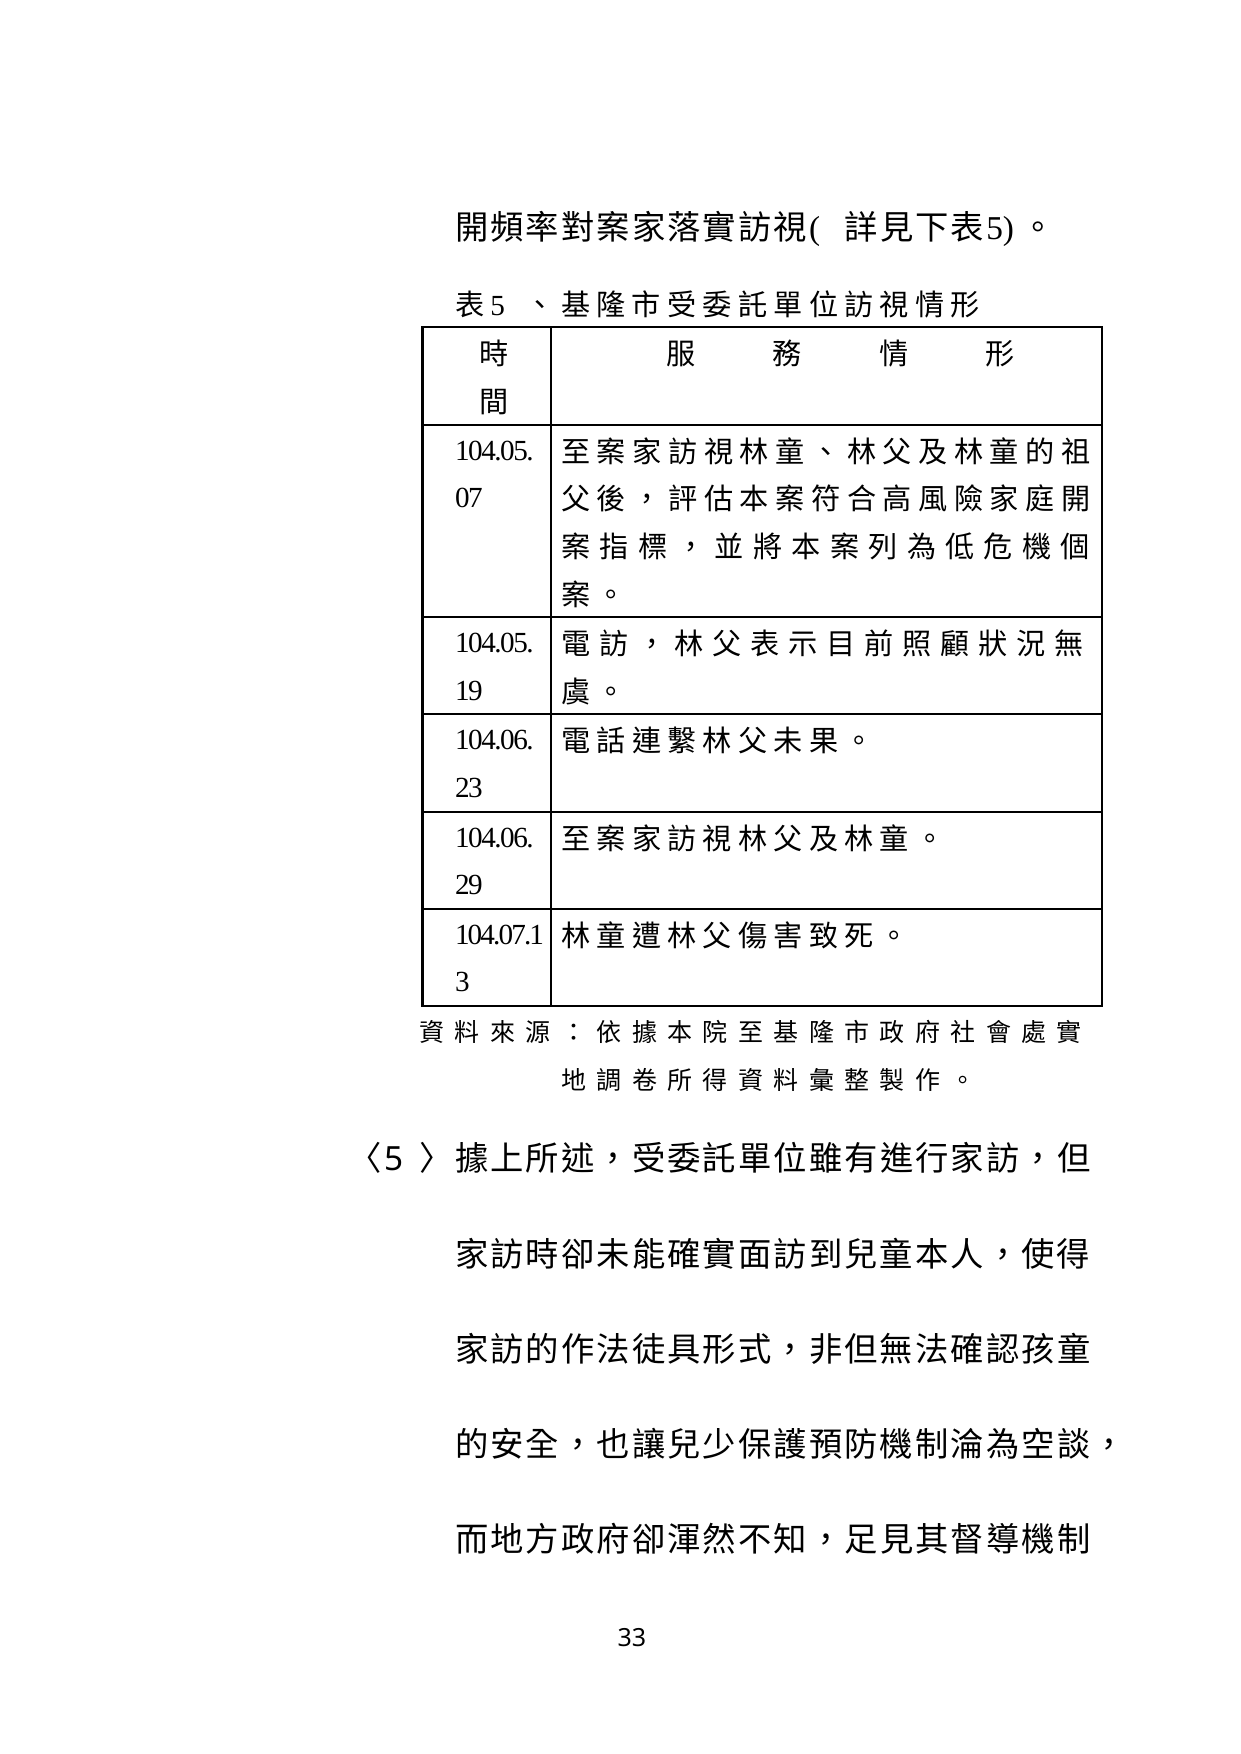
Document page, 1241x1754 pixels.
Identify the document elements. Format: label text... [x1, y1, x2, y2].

subtitle 表5、基隆市受委託單位訪視情形 [419, 279, 1092, 326]
table_cell 104.06.29 [424, 813, 550, 908]
table_cell 至案家訪視林父及林童。 [552, 813, 1101, 908]
table_header 服 務 情 形 [552, 328, 1101, 423]
subtitle 據上所述，受委託單位雖有進行家訪，但家訪時卻未能確實面訪到兒童本人，使得家訪的作法徒具形式，非但無法確認孩童的安全，也讓兒少保護預防機制淪為空談，而地方政府卻渾然不知，足見其督導機制顯有重大缺失。 [331, 1109, 1092, 1585]
table_cell 104.07.13 [424, 910, 550, 1005]
table_header 時 間 [424, 328, 550, 423]
subtitle 此外，104年4月間林母將林童交由居住於基隆市的林父照顧，宜蘭縣受委託單位知悉後於同年月27日向基隆市政府通報高風險家庭案件。該市受委託單位經評估後開案提供服務，並將案家列為低危機個案，依規定每月至少家訪1次、每2週至少電訪1次，惟該受委託單位後續卻未按照前開頻率對案家落實訪視(詳見下表5)。 [331, 177, 1092, 272]
table_cell 電訪，林父表示目前照顧狀況無虞。 [552, 618, 1101, 713]
table_cell 電話連繫林父未果。 [552, 715, 1101, 811]
subtitle 資料來源：依據本院至基隆市政府社會處實地調卷所得資料彙整製作。 [419, 1007, 1092, 1102]
table_cell 至案家訪視林童、林父及林童的祖父後，評估本案符合高風險家庭開案指標，並將本案列為低危機個案。 [552, 426, 1101, 616]
table_cell 林童遭林父傷害致死。 [552, 910, 1101, 1005]
table_cell 104.05.19 [424, 618, 550, 713]
table_cell 104.05.07 [424, 426, 550, 616]
table_cell 104.06.23 [424, 715, 550, 811]
